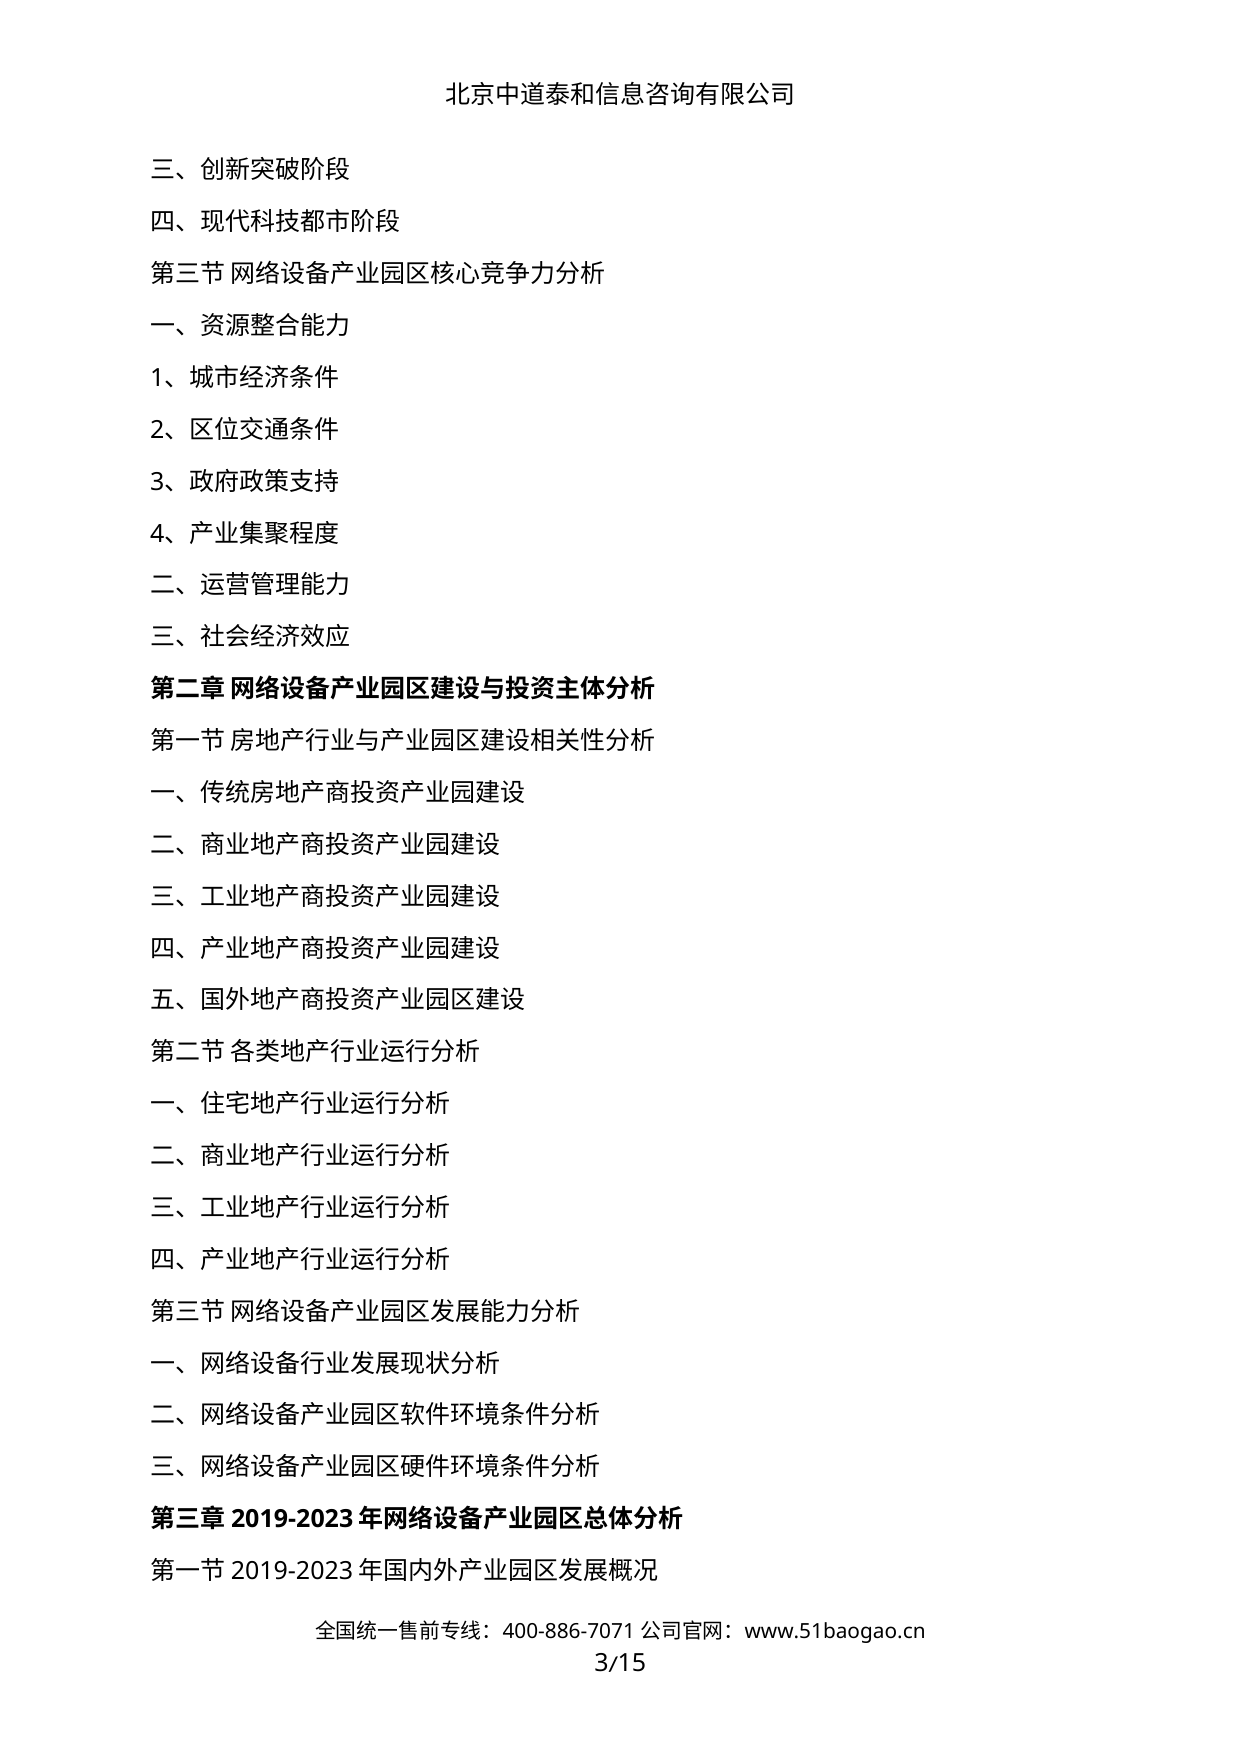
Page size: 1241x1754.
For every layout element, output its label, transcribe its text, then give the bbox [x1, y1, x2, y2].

text 三、创新突破阶段 [150, 150, 1090, 186]
text 一、资源整合能力 [150, 306, 1090, 342]
text 第三节 网络设备产业园区核心竞争力分析 [150, 254, 1090, 290]
text 第一节 房地产行业与产业园区建设相关性分析 [150, 721, 1090, 757]
text 二、网络设备产业园区软件环境条件分析 [150, 1395, 1090, 1431]
text 3、政府政策支持 [150, 461, 1090, 497]
text 一、传统房地产商投资产业园建设 [150, 772, 1090, 809]
text 1、城市经济条件 [150, 357, 1090, 394]
text 第三节 网络设备产业园区发展能力分析 [150, 1291, 1090, 1327]
text 三、工业地产行业运行分析 [150, 1187, 1090, 1224]
text 三、工业地产商投资产业园建设 [150, 876, 1090, 912]
text 二、商业地产行业运行分析 [150, 1136, 1090, 1172]
text 五、国外地产商投资产业园区建设 [150, 980, 1090, 1016]
text 四、产业地产行业运行分析 [150, 1239, 1090, 1276]
text 第三章 2019-2023年网络设备产业园区总体分析 [150, 1499, 1090, 1535]
text 4、产业集聚程度 [150, 513, 1090, 549]
text 2、区位交通条件 [150, 409, 1090, 446]
text 第二章 网络设备产业园区建设与投资主体分析 [150, 669, 1090, 705]
text 第一节 2019-2023年国内外产业园区发展概况 [150, 1551, 1090, 1587]
text 第二节 各类地产行业运行分析 [150, 1032, 1090, 1068]
text 一、住宅地产行业运行分析 [150, 1084, 1090, 1120]
text 四、产业地产商投资产业园建设 [150, 928, 1090, 964]
text 二、商业地产商投资产业园建设 [150, 824, 1090, 861]
text 四、现代科技都市阶段 [150, 202, 1090, 238]
text 三、网络设备产业园区硬件环境条件分析 [150, 1447, 1090, 1483]
text 一、网络设备行业发展现状分析 [150, 1343, 1090, 1379]
text 三、社会经济效应 [150, 617, 1090, 653]
text 二、运营管理能力 [150, 565, 1090, 601]
